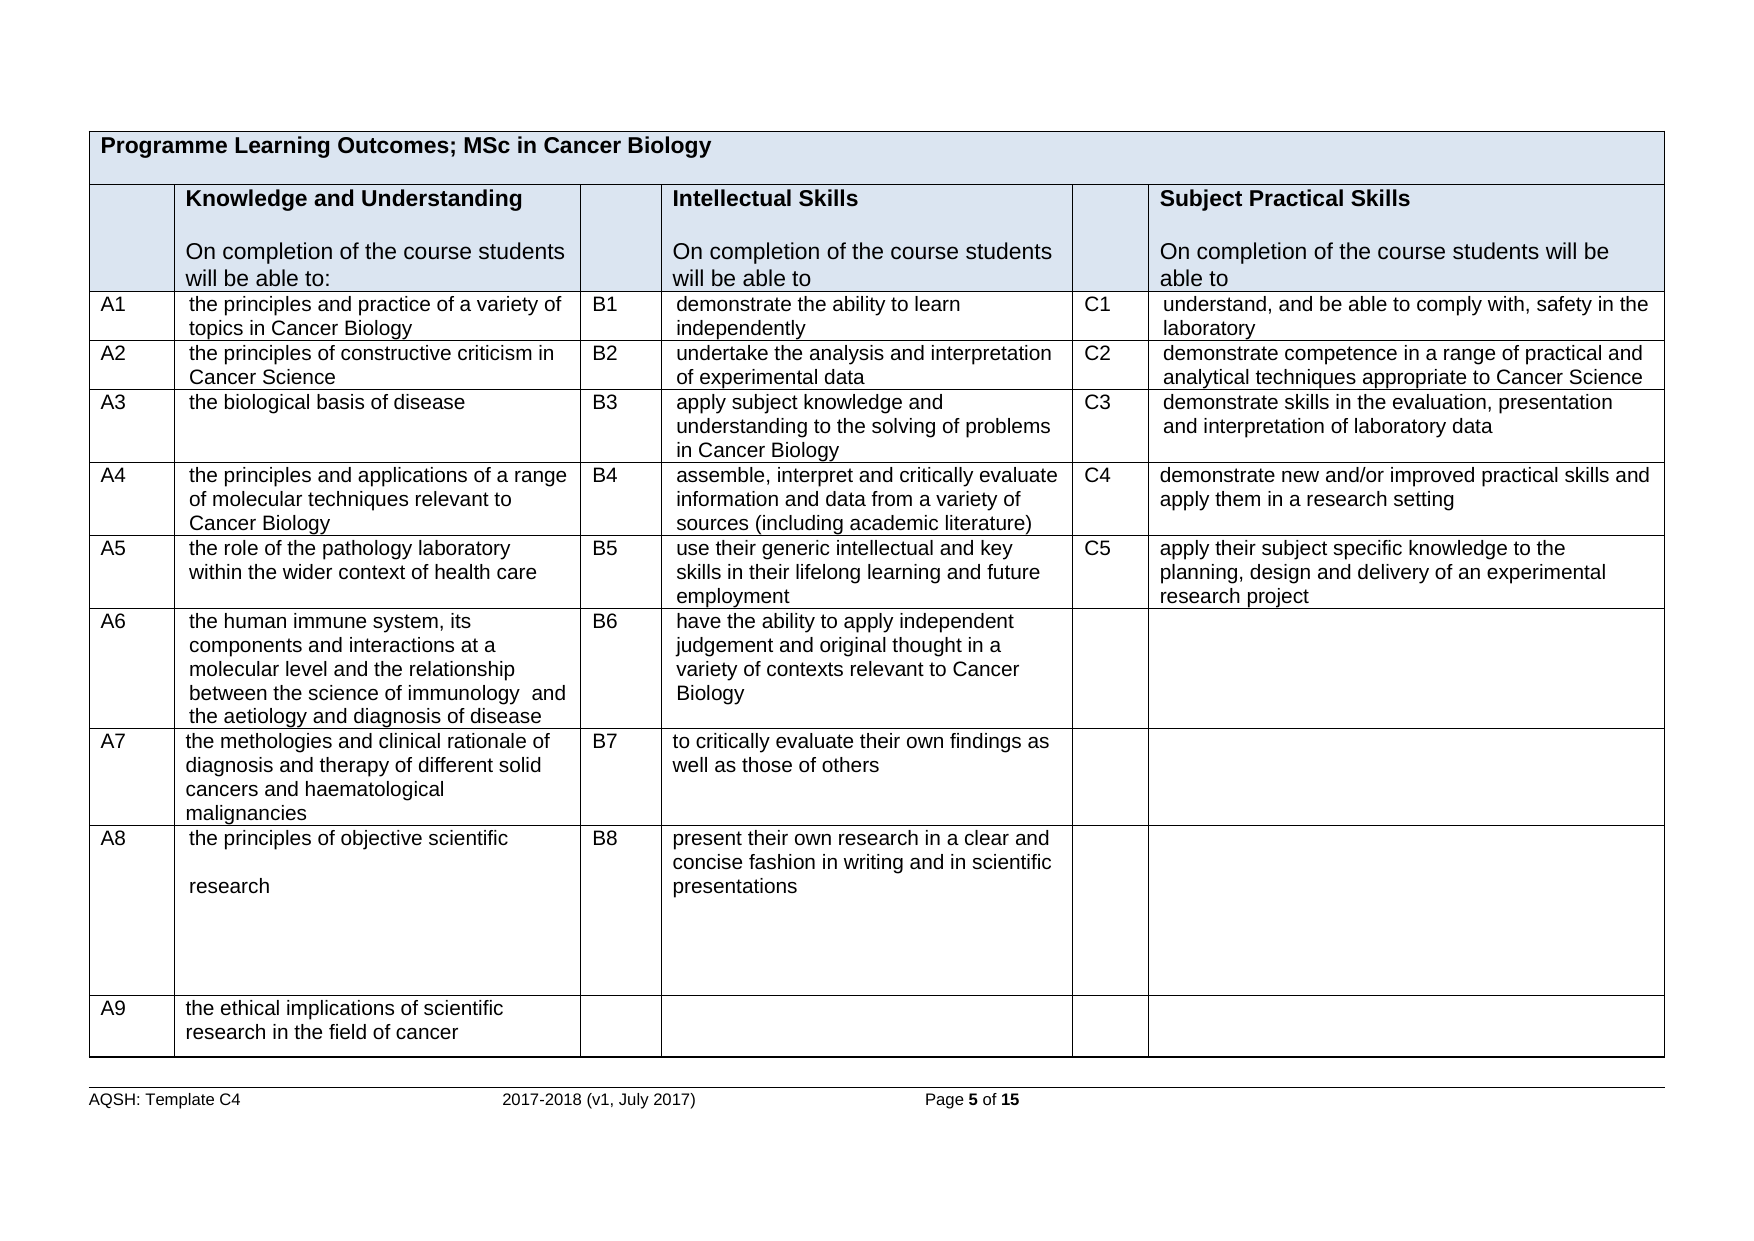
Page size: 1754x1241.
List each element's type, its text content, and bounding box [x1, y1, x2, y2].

table_cell the principles of constructive criticism in Cancer Science [175, 341, 580, 389]
table_cell A3 [90, 390, 174, 462]
table_cell [1073, 609, 1148, 728]
table_cell demonstrate skills in the evaluation, presentation and interpretation of laboratory data [1149, 390, 1664, 462]
table_cell the methologies and clinical rationale of diagnosis and therapy of different solid cancers and haematological malignancies [175, 729, 580, 825]
table_cell have the ability to apply independent judgement and original thought in a variety of contexts relevant to Cancer Biology [662, 609, 1072, 728]
table_cell [1073, 996, 1148, 1056]
table_cell A8 [90, 826, 174, 995]
table_cell Knowledge and Understanding On completion of the course students will be able to: [175, 185, 580, 291]
table_cell [1149, 609, 1664, 728]
table_cell the role of the pathology laboratory within the wider context of health care [175, 536, 580, 607]
table_cell A1 [90, 292, 174, 340]
table_cell C3 [1073, 390, 1148, 462]
table_cell demonstrate the ability to learn independently [662, 292, 1072, 340]
table_cell A7 [90, 729, 174, 825]
table_cell the biological basis of disease [175, 390, 580, 462]
table_cell B2 [581, 341, 661, 389]
table_cell use their generic intellectual and key skills in their lifelong learning and future employment [662, 536, 1072, 607]
table_cell B8 [581, 826, 661, 995]
table_cell C2 [1073, 341, 1148, 389]
table_cell A9 [90, 996, 174, 1056]
table_cell [1149, 729, 1664, 825]
table_cell B5 [581, 536, 661, 607]
table_header Programme Learning Outcomes; MSc in Cancer Biology [90, 132, 1664, 184]
table_cell [581, 185, 661, 291]
table_cell apply their subject specific knowledge to the planning, design and delivery of an experimental research project [1149, 536, 1664, 607]
table_cell [581, 996, 661, 1056]
table_cell the ethical implications of scientific research in the field of cancer [175, 996, 580, 1056]
table_cell [662, 996, 1072, 1056]
table_cell to critically evaluate their own findings as well as those of others [662, 729, 1072, 825]
table_cell A2 [90, 341, 174, 389]
table_cell Intellectual Skills On completion of the course students will be able to [662, 185, 1072, 291]
table_cell apply subject knowledge and understanding to the solving of problems in Cancer Biology [662, 390, 1072, 462]
table_cell present their own research in a clear and concise fashion in writing and in scientific presentations [662, 826, 1072, 995]
table_cell [1149, 996, 1664, 1056]
table_cell the principles and practice of a variety of topics in Cancer Biology [175, 292, 580, 340]
table_cell A4 [90, 463, 174, 534]
table_cell [1073, 826, 1148, 995]
table_cell C4 [1073, 463, 1148, 534]
table_cell Subject Practical Skills On completion of the course students will be able to [1149, 185, 1664, 291]
table_cell assemble, interpret and critically evaluate information and data from a variety of sources (including academic literature) [662, 463, 1072, 534]
table_cell [1073, 185, 1148, 291]
table_cell C5 [1073, 536, 1148, 607]
table_cell B7 [581, 729, 661, 825]
table_cell [1149, 826, 1664, 995]
table_cell the principles of objective scientific research [175, 826, 580, 995]
table_cell demonstrate competence in a range of practical and analytical techniques appropriate to Cancer Science [1149, 341, 1664, 389]
table_cell B1 [581, 292, 661, 340]
table_cell [1073, 729, 1148, 825]
table_cell undertake the analysis and interpretation of experimental data [662, 341, 1072, 389]
table_cell the principles and applications of a range of molecular techniques relevant to Cancer Biology [175, 463, 580, 534]
table_cell A6 [90, 609, 174, 728]
table_cell [90, 185, 174, 291]
table_cell B4 [581, 463, 661, 534]
table_cell understand, and be able to comply with, safety in the laboratory [1149, 292, 1664, 340]
table_cell B6 [581, 609, 661, 728]
table_cell C1 [1073, 292, 1148, 340]
table_cell the human immune system, its components and interactions at a molecular level and the relationship between the science of immunology and the aetiology and diagnosis of disease [175, 609, 580, 728]
table_cell A5 [90, 536, 174, 607]
table_cell demonstrate new and/or improved practical skills and apply them in a research setting [1149, 463, 1664, 534]
table_cell B3 [581, 390, 661, 462]
